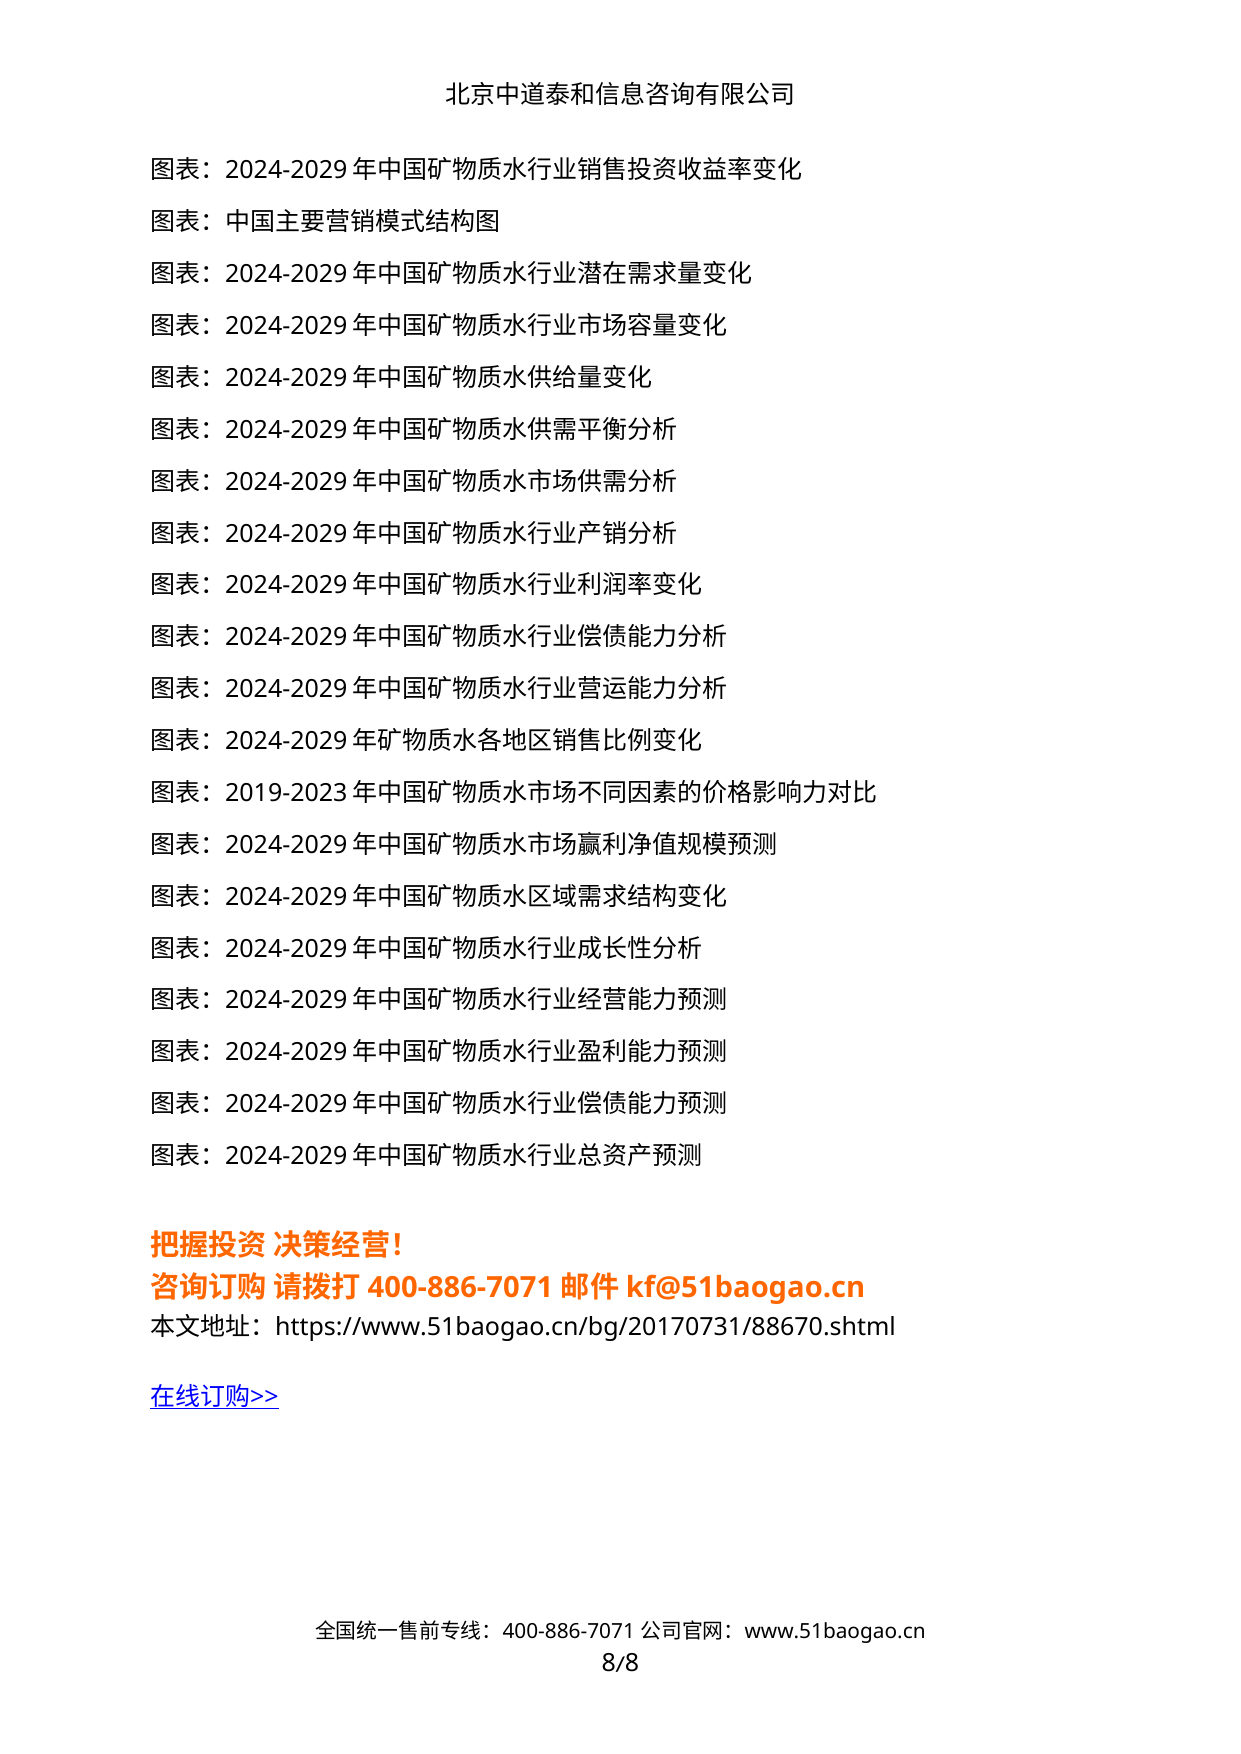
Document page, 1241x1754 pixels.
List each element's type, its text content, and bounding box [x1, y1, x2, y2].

text 图表：2024-2029年中国矿物质水市场赢利净值规模预测 [150, 824, 1090, 861]
text 图表：2019-2023年中国矿物质水市场不同因素的价格影响力对比 [150, 772, 1090, 809]
text 图表：2024-2029年中国矿物质水行业利润率变化 [150, 565, 1090, 601]
text 把握投资 决策经营！咨询订购 请拨打 400-886-7071 邮件 kf@51baogao.cn本文地址：https://www.51baogao.cn/bg/20170731/88670.shtml [150, 1187, 1090, 1342]
text 图表：2024-2029年中国矿物质水行业偿债能力预测 [150, 1084, 1090, 1120]
text 图表：2024-2029年中国矿物质水行业销售投资收益率变化 [150, 150, 1090, 186]
text 图表：2024-2029年中国矿物质水区域需求结构变化 [150, 876, 1090, 912]
text 图表：2024-2029年中国矿物质水行业潜在需求量变化 [150, 254, 1090, 290]
text 图表：2024-2029年中国矿物质水行业经营能力预测 [150, 980, 1090, 1016]
text 在线订购>> [150, 1342, 1090, 1413]
text 图表：2024-2029年中国矿物质水行业营运能力分析 [150, 669, 1090, 705]
text 图表：2024-2029年矿物质水各地区销售比例变化 [150, 721, 1090, 757]
text 图表：2024-2029年中国矿物质水行业产销分析 [150, 513, 1090, 549]
text 图表：2024-2029年中国矿物质水行业盈利能力预测 [150, 1032, 1090, 1068]
text 图表：2024-2029年中国矿物质水行业总资产预测 [150, 1136, 1090, 1172]
text 图表：2024-2029年中国矿物质水供给量变化 [150, 357, 1090, 394]
text 图表：2024-2029年中国矿物质水行业市场容量变化 [150, 306, 1090, 342]
text 图表：2024-2029年中国矿物质水供需平衡分析 [150, 409, 1090, 446]
text 图表：中国主要营销模式结构图 [150, 202, 1090, 238]
text 图表：2024-2029年中国矿物质水行业偿债能力分析 [150, 617, 1090, 653]
text 图表：2024-2029年中国矿物质水市场供需分析 [150, 461, 1090, 497]
text 图表：2024-2029年中国矿物质水行业成长性分析 [150, 928, 1090, 964]
